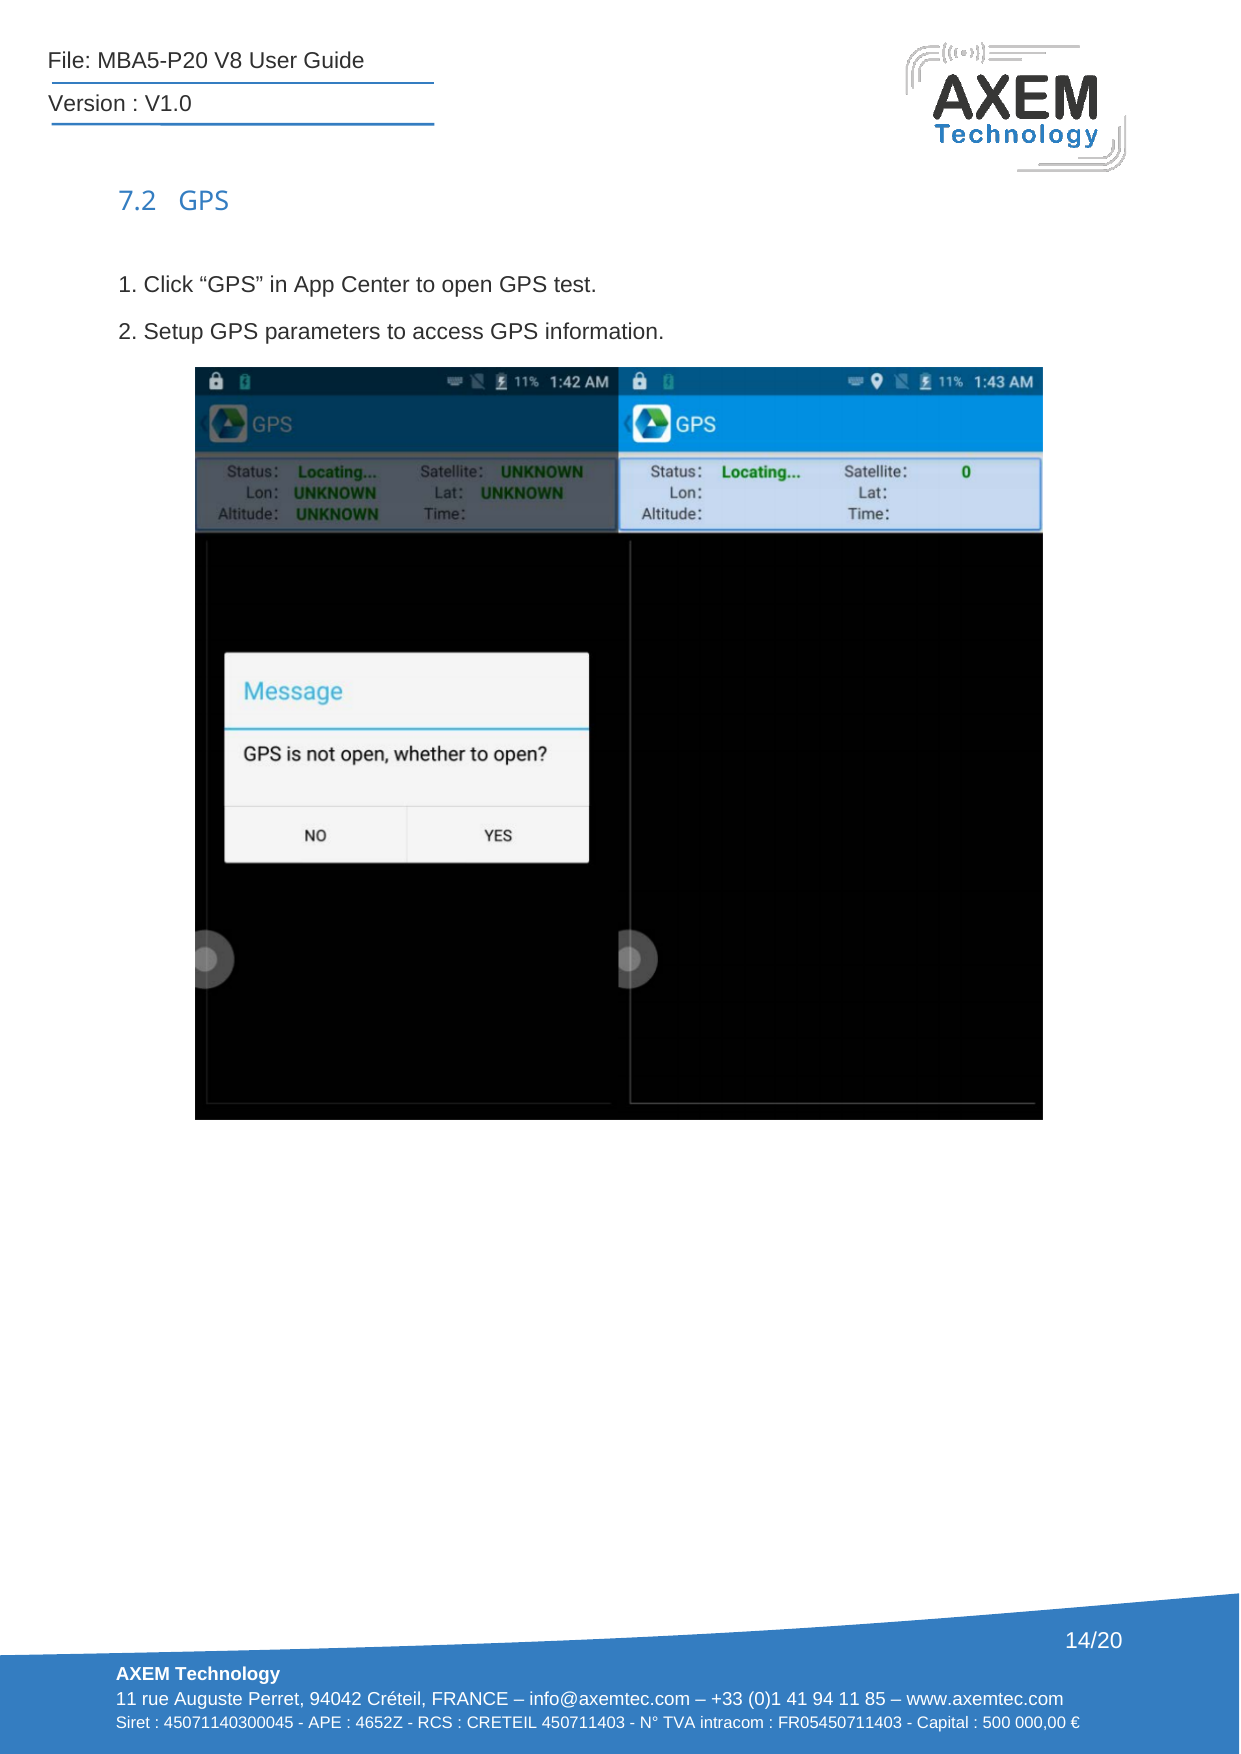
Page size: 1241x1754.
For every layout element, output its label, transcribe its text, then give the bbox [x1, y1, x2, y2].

picture [905, 42, 1127, 172]
picture [192, 364, 1048, 1125]
text 1. Click “GPS” in App Center to open GPS test. [118, 271, 1122, 297]
subtitle GPS [118, 181, 1122, 218]
text 2. Setup GPS parameters to access GPS information. [118, 318, 1122, 344]
